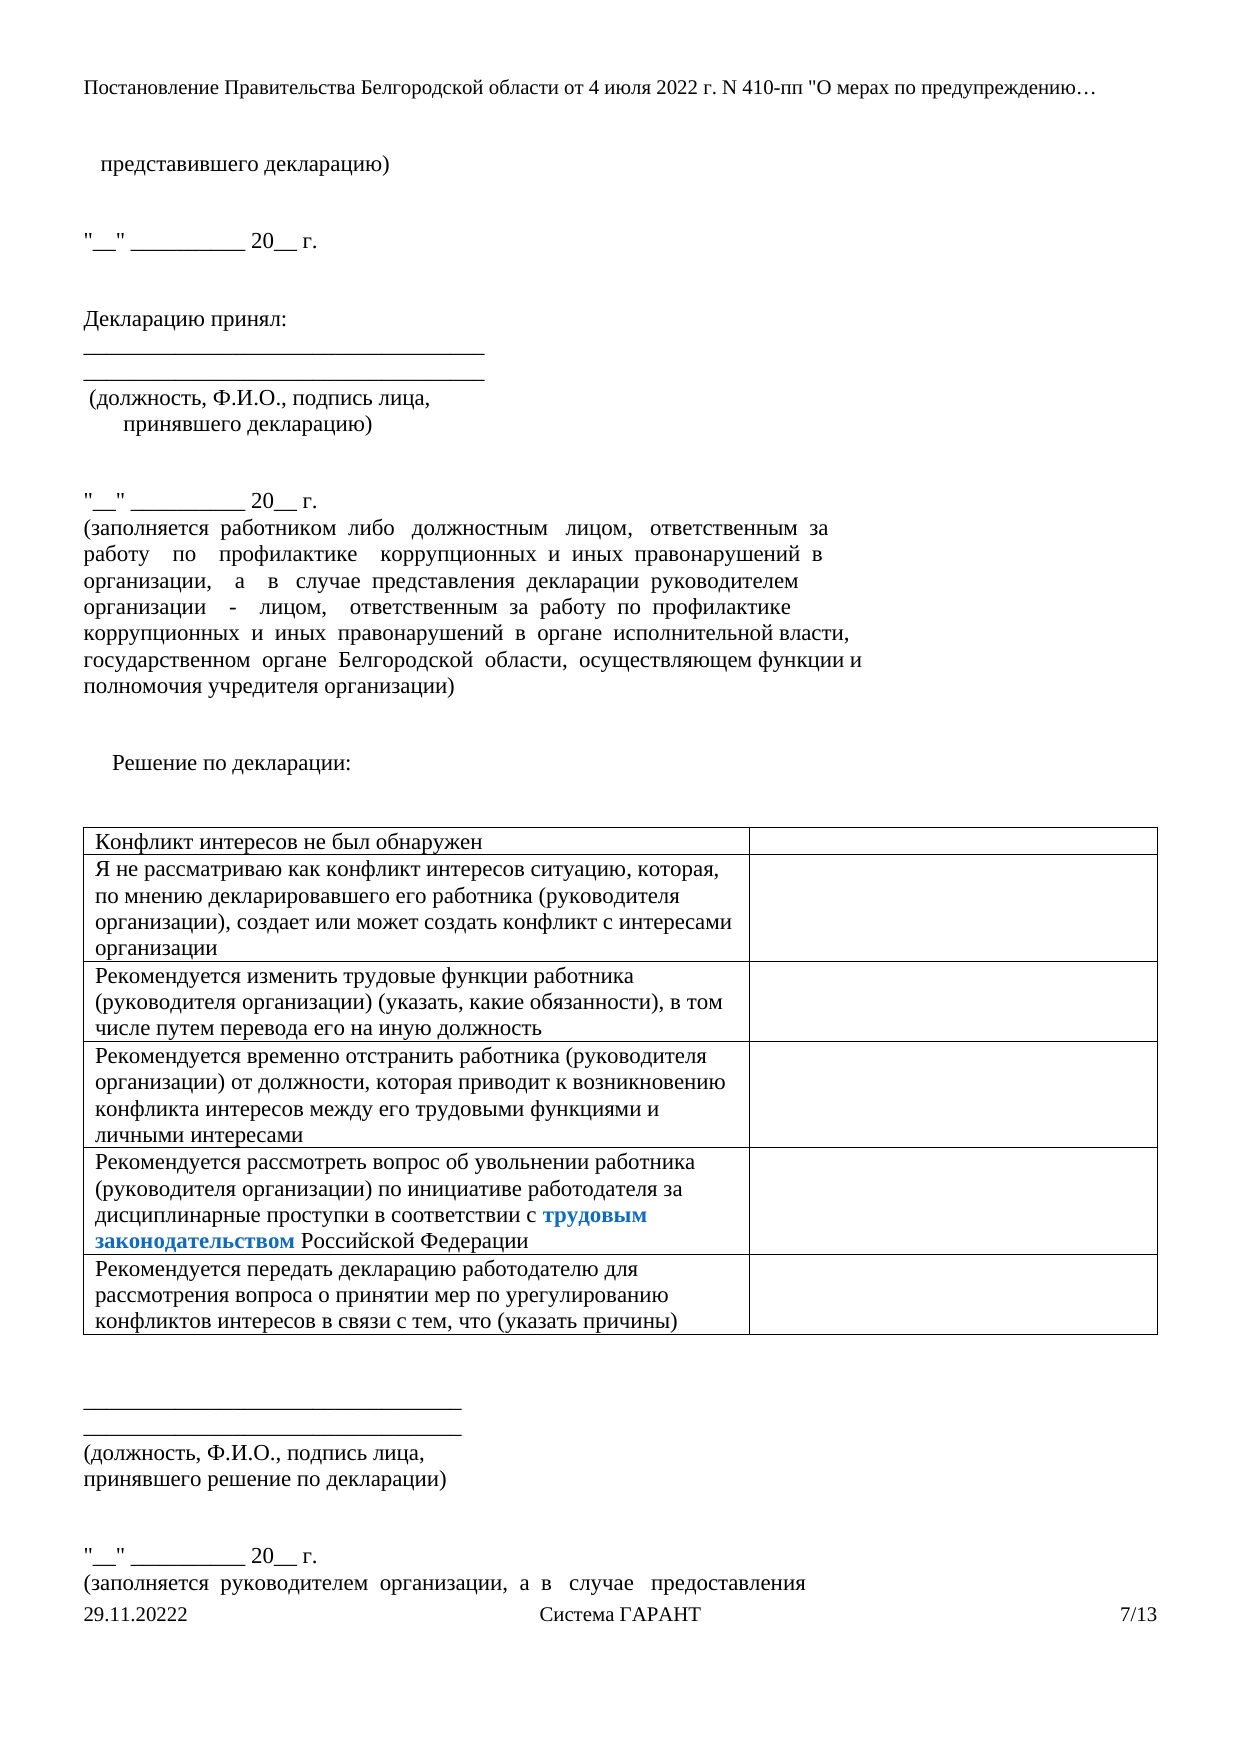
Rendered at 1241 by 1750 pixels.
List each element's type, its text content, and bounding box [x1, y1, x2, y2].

text Решение по декларации: [83, 749, 1157, 776]
text ___________________________________ [83, 331, 1157, 357]
table_cell [750, 1042, 1157, 1147]
text принявшего решение по декларации) [83, 1465, 1157, 1491]
text "__" __________ 20__ г. [83, 1542, 1157, 1569]
text принявшего декларацию) [83, 410, 1157, 437]
text (должность, Ф.И.О., подпись лица, [83, 384, 1157, 410]
text организации, а в случае представления декларации руководителем [83, 567, 1157, 593]
text ___________________________________ [83, 357, 1157, 384]
table_cell Рекомендуется передать декларацию работодателю для рассмотрения вопроса о принятии мер по урегулированию конфликтов интересов в связи с тем, что (указать причины) [84, 1255, 749, 1334]
table_cell Я не рассматриваю как конфликт интересов ситуацию, которая, по мнению декларировавшего его работника (руководителя организации), создает или может создать конфликт с интересами организации [84, 855, 749, 961]
text (должность, Ф.И.О., подпись лица, [83, 1439, 1157, 1465]
table_header [750, 828, 1157, 854]
table_cell [750, 962, 1157, 1041]
text организации - лицом, ответственным за работу по профилактике [83, 593, 1157, 619]
table_cell Рекомендуется временно отстранить работника (руководителя организации) от должности, которая приводит к возникновению конфликта интересов между его трудовыми функциями и личными интересами [84, 1042, 749, 1147]
table_cell Рекомендуется рассмотреть вопрос об увольнении работника (руководителя организации) по инициативе работодателя за дисциплинарные проступки в соответствии с трудовым законодательством Российской Федерации [84, 1148, 749, 1254]
text Декларацию принял: [83, 305, 1157, 331]
text коррупционных и иных правонарушений в органе исполнительной власти, [83, 619, 1157, 646]
text полномочия учредителя организации) [83, 672, 1157, 698]
table_cell [750, 1255, 1157, 1334]
text _________________________________ [83, 1412, 1157, 1439]
text работу по профилактике коррупционных и иных правонарушений в [83, 540, 1157, 567]
text (заполняется работником либо должностным лицом, ответственным за [83, 514, 1157, 540]
text государственном органе Белгородской области, осуществляющем функции и [83, 646, 1157, 672]
table_cell [750, 855, 1157, 961]
table_cell Рекомендуется изменить трудовые функции работника (руководителя организации) (указать, какие обязанности), в том числе путем перевода его на иную должность [84, 962, 749, 1041]
text "__" __________ 20__ г. [83, 488, 1157, 514]
text представившего декларацию) [83, 150, 1157, 176]
table_header Конфликт интересов не был обнаружен [84, 828, 749, 854]
table_cell [750, 1148, 1157, 1254]
text "__" __________ 20__ г. [83, 227, 1157, 254]
text (заполняется руководителем организации, а в случае предоставления [83, 1569, 1157, 1595]
text _________________________________ [83, 1386, 1157, 1412]
